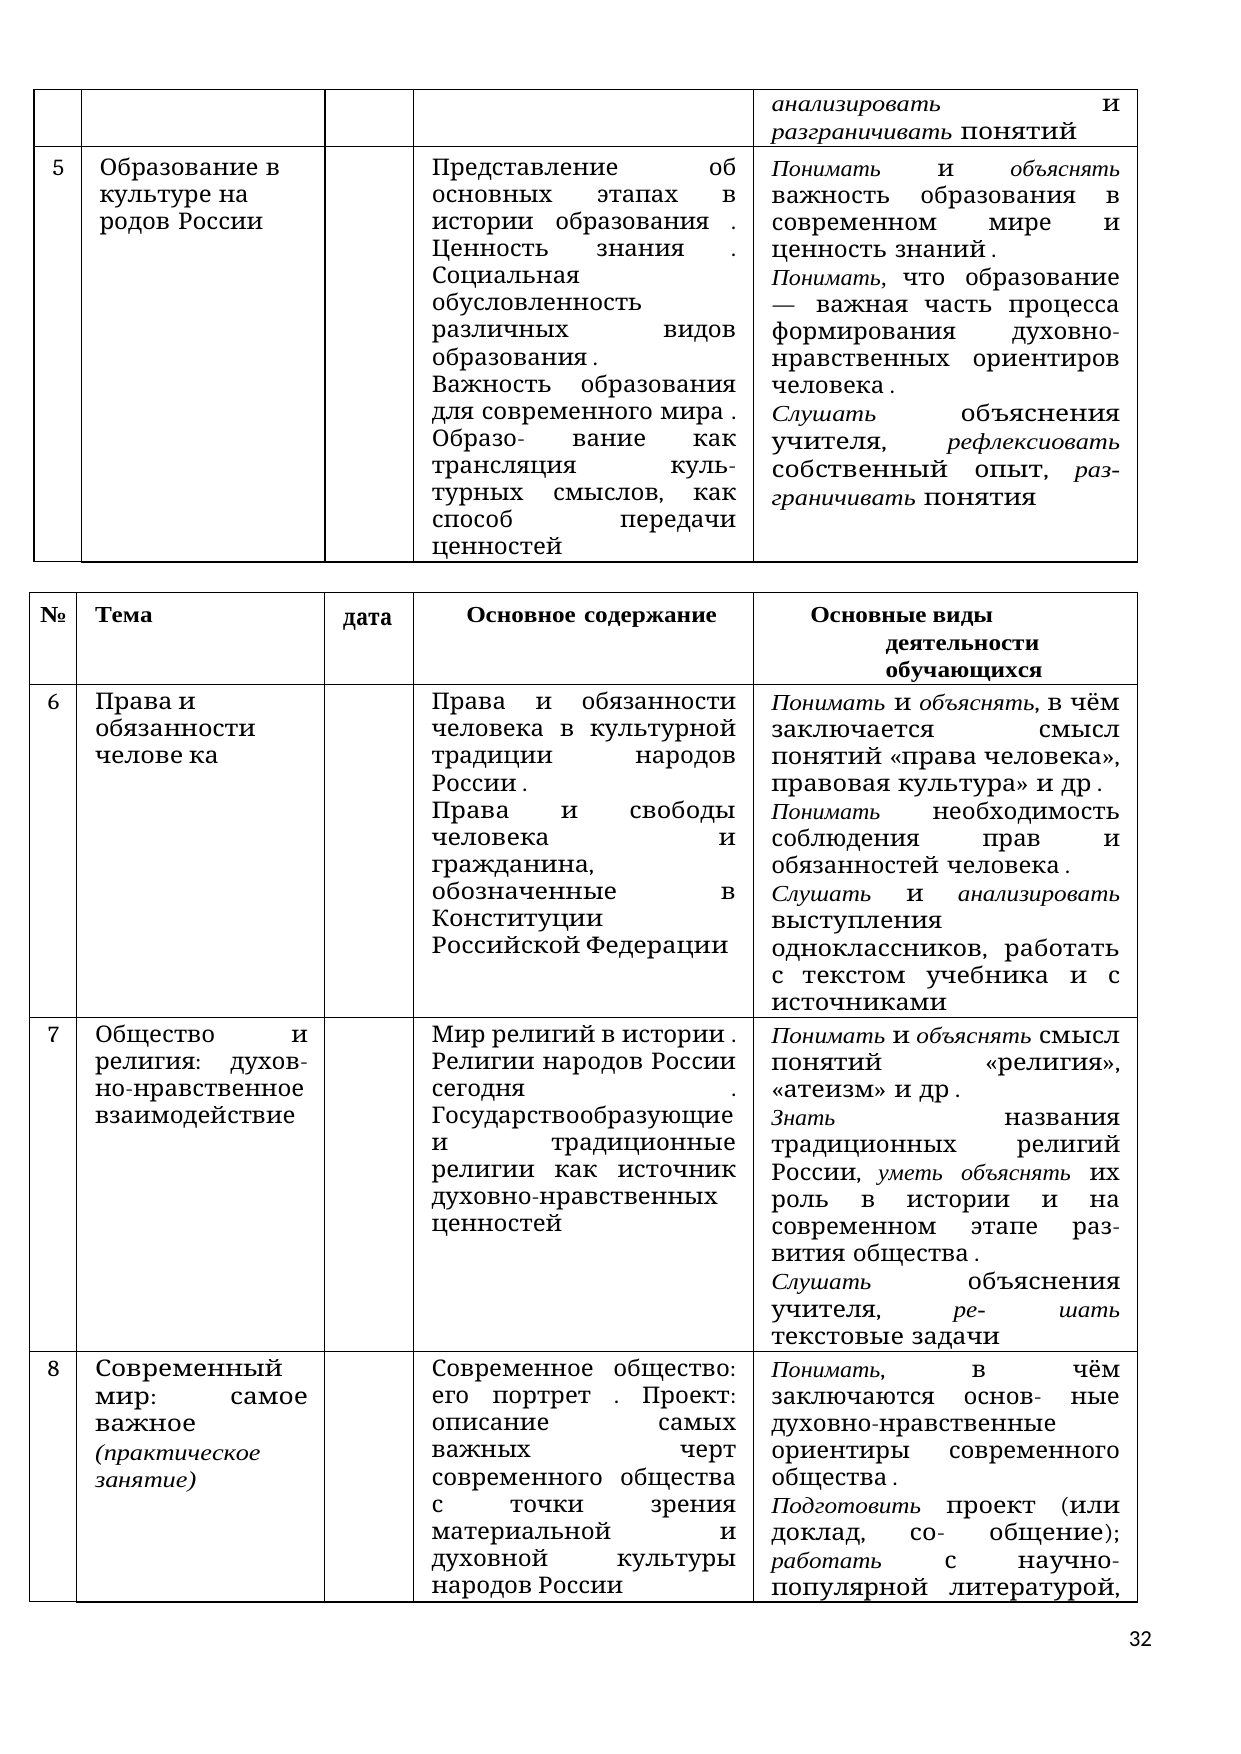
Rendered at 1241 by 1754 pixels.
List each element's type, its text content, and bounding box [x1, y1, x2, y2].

table_header дата [325, 593, 413, 684]
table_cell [414, 90, 753, 146]
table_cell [82, 90, 324, 146]
table_cell Понимать и объяснять, в чём заключается смысл понятий «права человека», правовая культура» и др . Понимать необходимость соблюдения прав и обязанностей человека . Слушать и анализировать выступления одноклассников, работать с текстом учебника и с источниками [754, 685, 1137, 1017]
table_cell 6 [30, 685, 76, 1017]
table_header Основное содержание [414, 593, 753, 684]
table_cell Представление об основных этапах в истории образования . Ценность знания . Социальная обусловленность различных видов образования . Важность образования для современного мира . Образо- вание как трансляция куль- турных смыслов, как способ передачи ценностей [414, 147, 753, 561]
table_cell 8 [30, 1352, 76, 1601]
table_cell Мир религий в истории . Религии народов России сегодня . Государствообразующие и традиционные религии как источник духовно-нравственных ценностей [414, 1018, 753, 1351]
table_cell Образование в культуре на родов России [82, 147, 324, 561]
table_cell Права и обязанности челове ка [77, 685, 324, 1017]
table_header Основные виды деятельности обучающихся [754, 593, 1137, 684]
table_cell [326, 90, 413, 146]
table_header Тема [77, 593, 324, 684]
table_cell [77, 1352, 324, 1601]
table_cell Понимать и объяснять важность образования в современном мире и ценность знаний . Понимать, что образование — важная часть процесса формирования духовно-нравственных ориентиров человека . Слушать объяснения учителя, рефлексиовать собственный опыт, раз- граничивать понятия [754, 147, 1137, 561]
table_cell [754, 90, 1137, 146]
table_cell [325, 1018, 413, 1351]
table_cell 5 [35, 147, 81, 561]
table_header № [30, 593, 76, 684]
table_cell Общество и религия: духов- но-нравственное взаимодействие [77, 1018, 324, 1351]
table_cell [325, 685, 413, 1017]
table_cell 7 [30, 1018, 76, 1351]
table_cell 4 [35, 90, 81, 146]
table_cell Понимать и объяснять смысл понятий «религия», «атеизм» и др . Знать названия традиционных религий России, уметь объяснять их роль в истории и на современном этапе раз- вития общества . Слушать объяснения учителя, ре- шать текстовые задачи [754, 1018, 1137, 1351]
table_cell Права и обязанности человека в культурной традиции народов России . Права и свободы человека и гражданина, обозначенные в Конституции Российской Федерации [414, 685, 753, 1017]
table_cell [414, 1352, 753, 1601]
table_cell [325, 1352, 413, 1601]
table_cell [754, 1352, 1137, 1601]
table_cell [326, 147, 413, 561]
